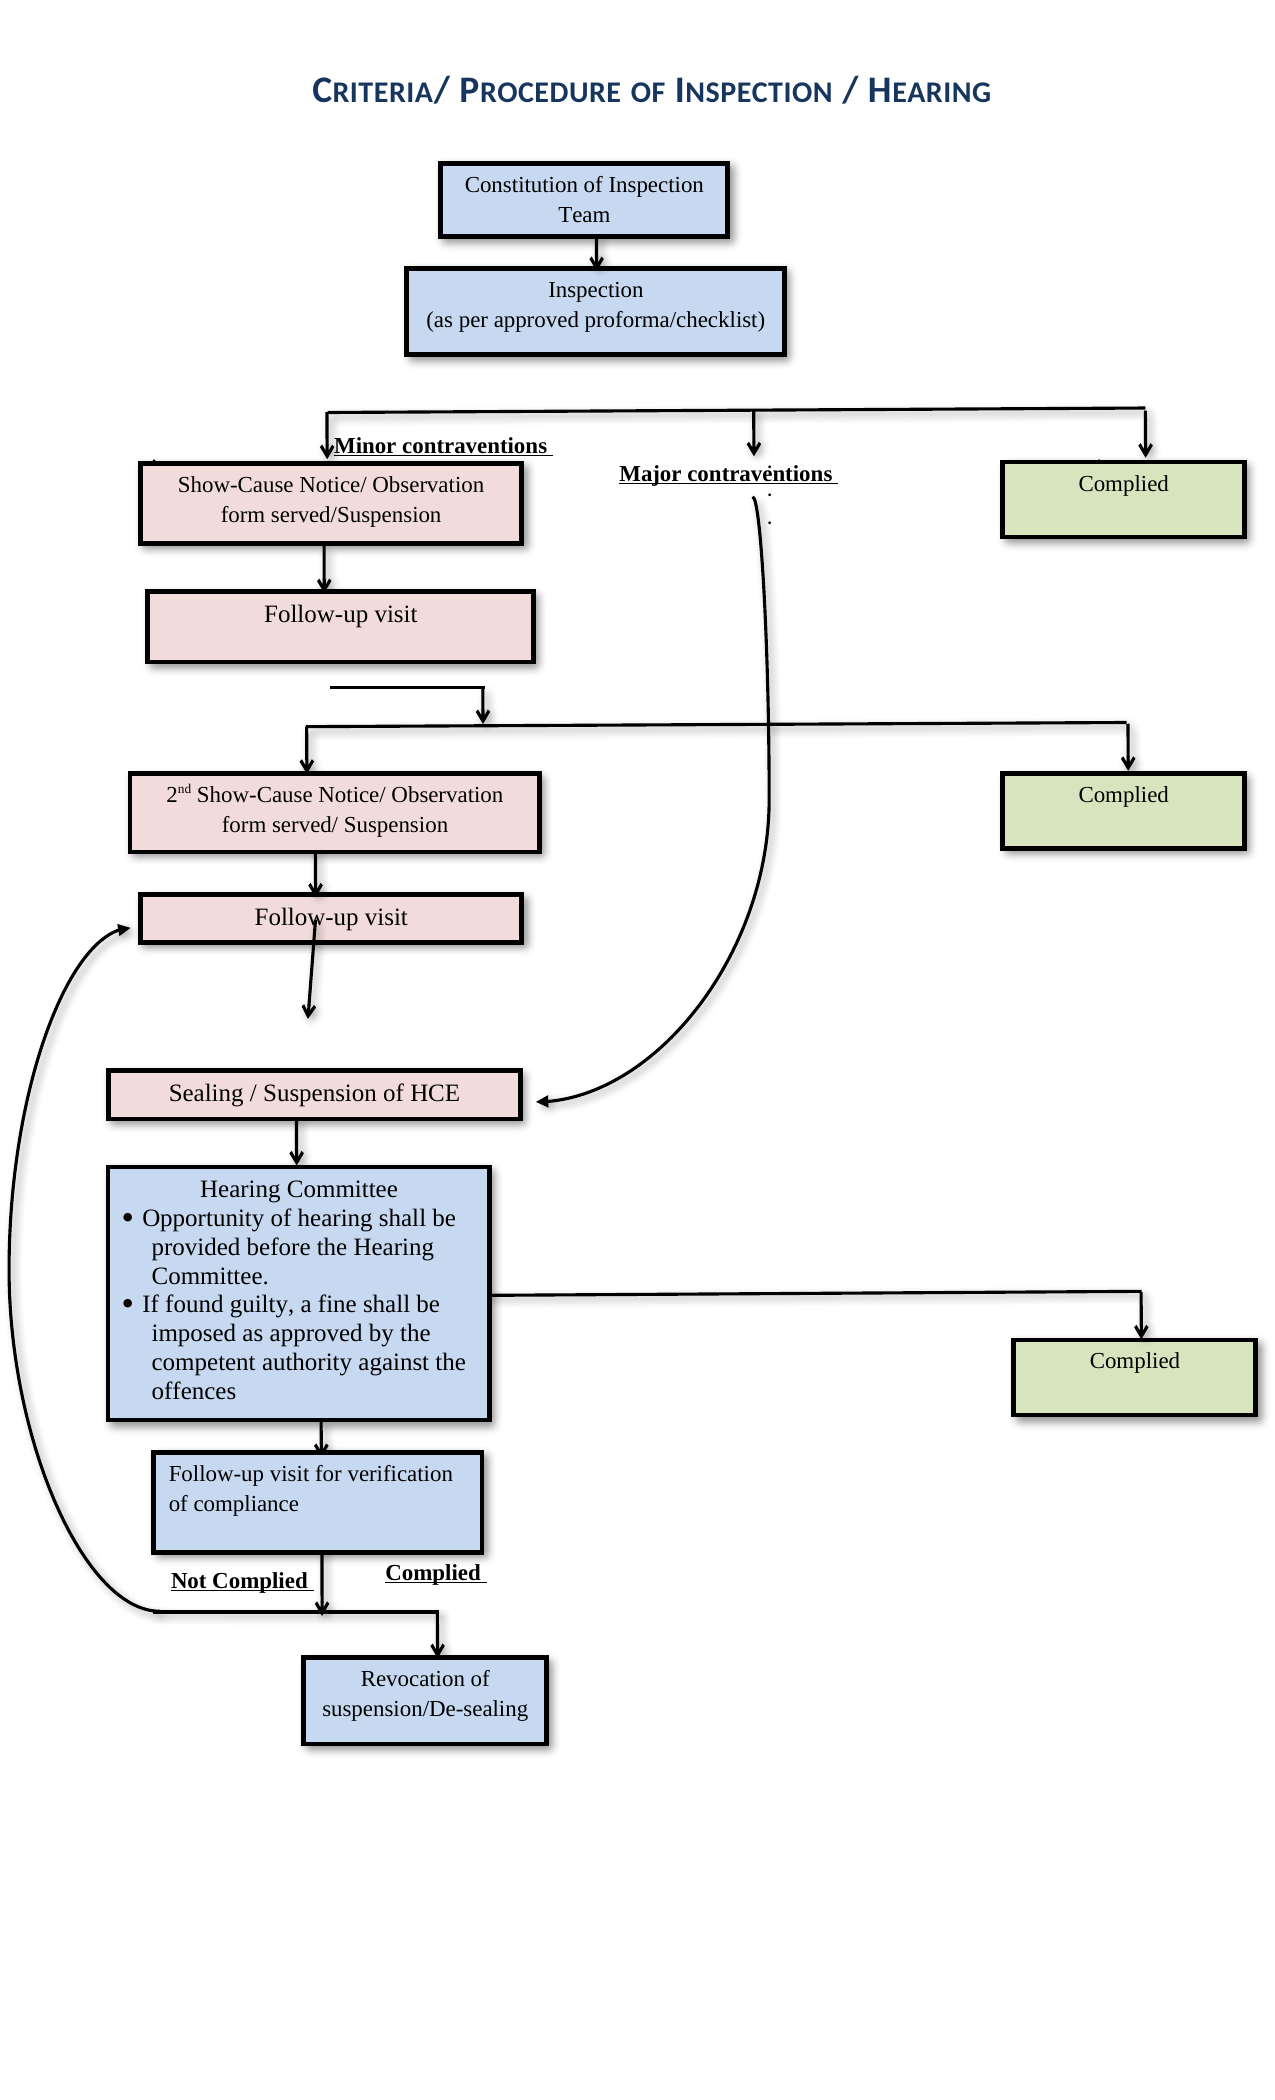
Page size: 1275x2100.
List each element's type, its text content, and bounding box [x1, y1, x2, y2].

text Criteria/ Procedure of Inspection / Hearing [150, 66, 1153, 111]
